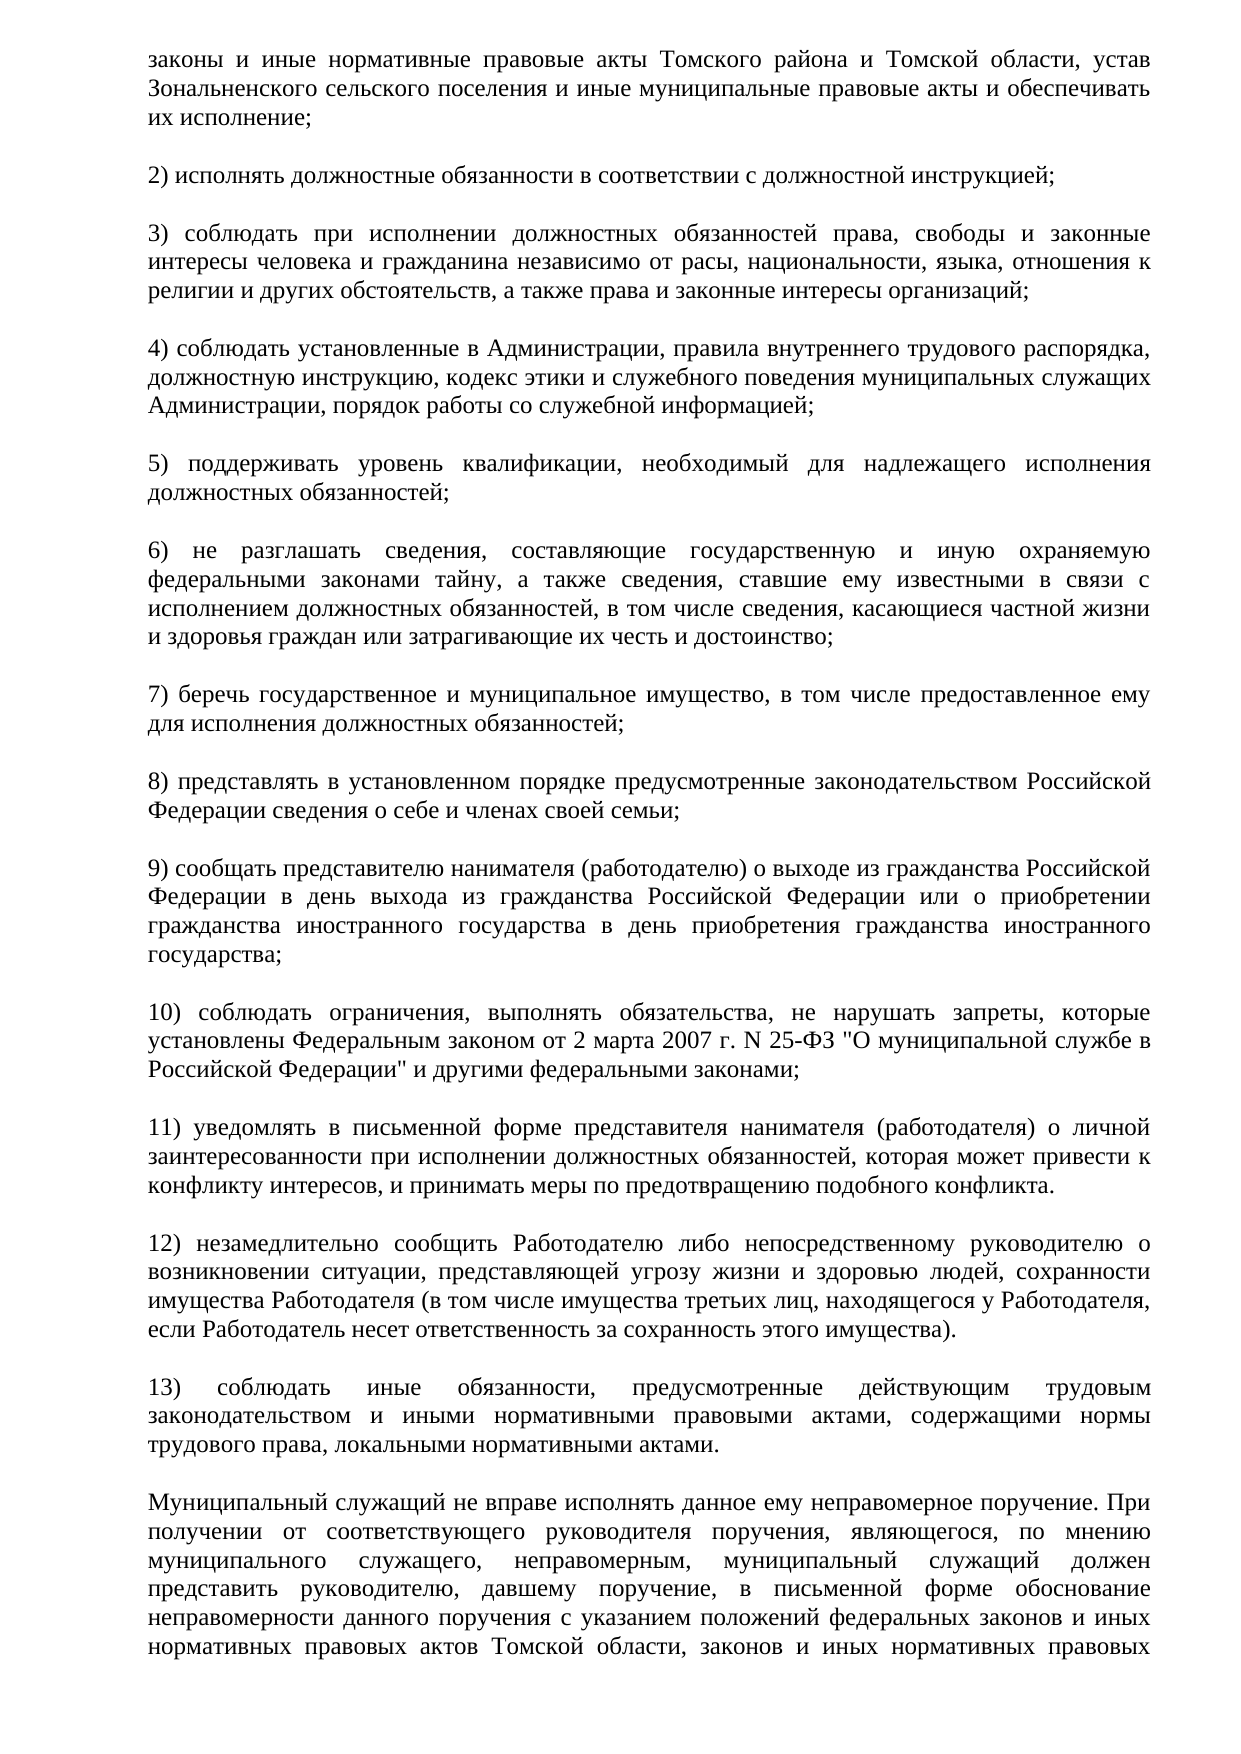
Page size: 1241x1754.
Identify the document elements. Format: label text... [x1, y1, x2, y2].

text 2) исполнять должностные обязанности в соответствии с должностной инструкцией; [148, 160, 1152, 188]
text 6) не разглашать сведения, составляющие государственную и иную охраняемую федеральными законами тайну, а также сведения, ставшие ему известными в связи с исполнением должностных обязанностей, в том числе сведения, касающиеся частной жизни и здоровья граждан или затрагивающие их честь и достоинство; [148, 535, 1152, 650]
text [148, 44, 1152, 131]
text 8) представлять в установленном порядке предусмотренные законодательством Российской Федерации сведения о себе и членах своей семьи; [148, 766, 1152, 823]
text 12) незамедлительно сообщить Работодателю либо непосредственному руководителю о возникновении ситуации, представляющей угрозу жизни и здоровью людей, сохранности имущества Работодателя (в том числе имущества третьих лиц, находящегося у Работодателя, если Работодатель несет ответственность за сохранность этого имущества). [148, 1228, 1152, 1343]
text 7) беречь государственное и муниципальное имущество, в том числе предоставленное ему для исполнения должностных обязанностей; [148, 679, 1152, 737]
text 4) соблюдать установленные в Администрации, правила внутреннего трудового распорядка, должностную инструкцию, кодекс этики и служебного поведения муниципальных служащих Администрации, порядок работы со служебной информацией; [148, 333, 1152, 419]
text 10) соблюдать ограничения, выполнять обязательства, не нарушать запреты, которые установлены Федеральным законом от 2 марта 2007 г. N 25-ФЗ "О муниципальной службе в Российской Федерации" и другими федеральными законами; [148, 997, 1152, 1083]
text 11) уведомлять в письменной форме представителя нанимателя (работодателя) о личной заинтересованности при исполнении должностных обязанностей, которая может привести к конфликту интересов, и принимать меры по предотвращению подобного конфликта. [148, 1112, 1152, 1198]
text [148, 1487, 1152, 1660]
text 3) соблюдать при исполнении должностных обязанностей права, свободы и законные интересы человека и гражданина независимо от расы, национальности, языка, отношения к религии и других обстоятельств, а также права и законные интересы организаций; [148, 218, 1152, 304]
text 13) соблюдать иные обязанности, предусмотренные действующим трудовым законодательством и иными нормативными правовыми актами, содержащими нормы трудового права, локальными нормативными актами. [148, 1372, 1152, 1458]
text 9) сообщать представителю нанимателя (работодателю) о выходе из гражданства Российской Федерации в день выхода из гражданства Российской Федерации или о приобретении гражданства иностранного государства в день приобретения гражданства иностранного государства; [148, 853, 1152, 968]
text 5) поддерживать уровень квалификации, необходимый для надлежащего исполнения должностных обязанностей; [148, 448, 1152, 506]
